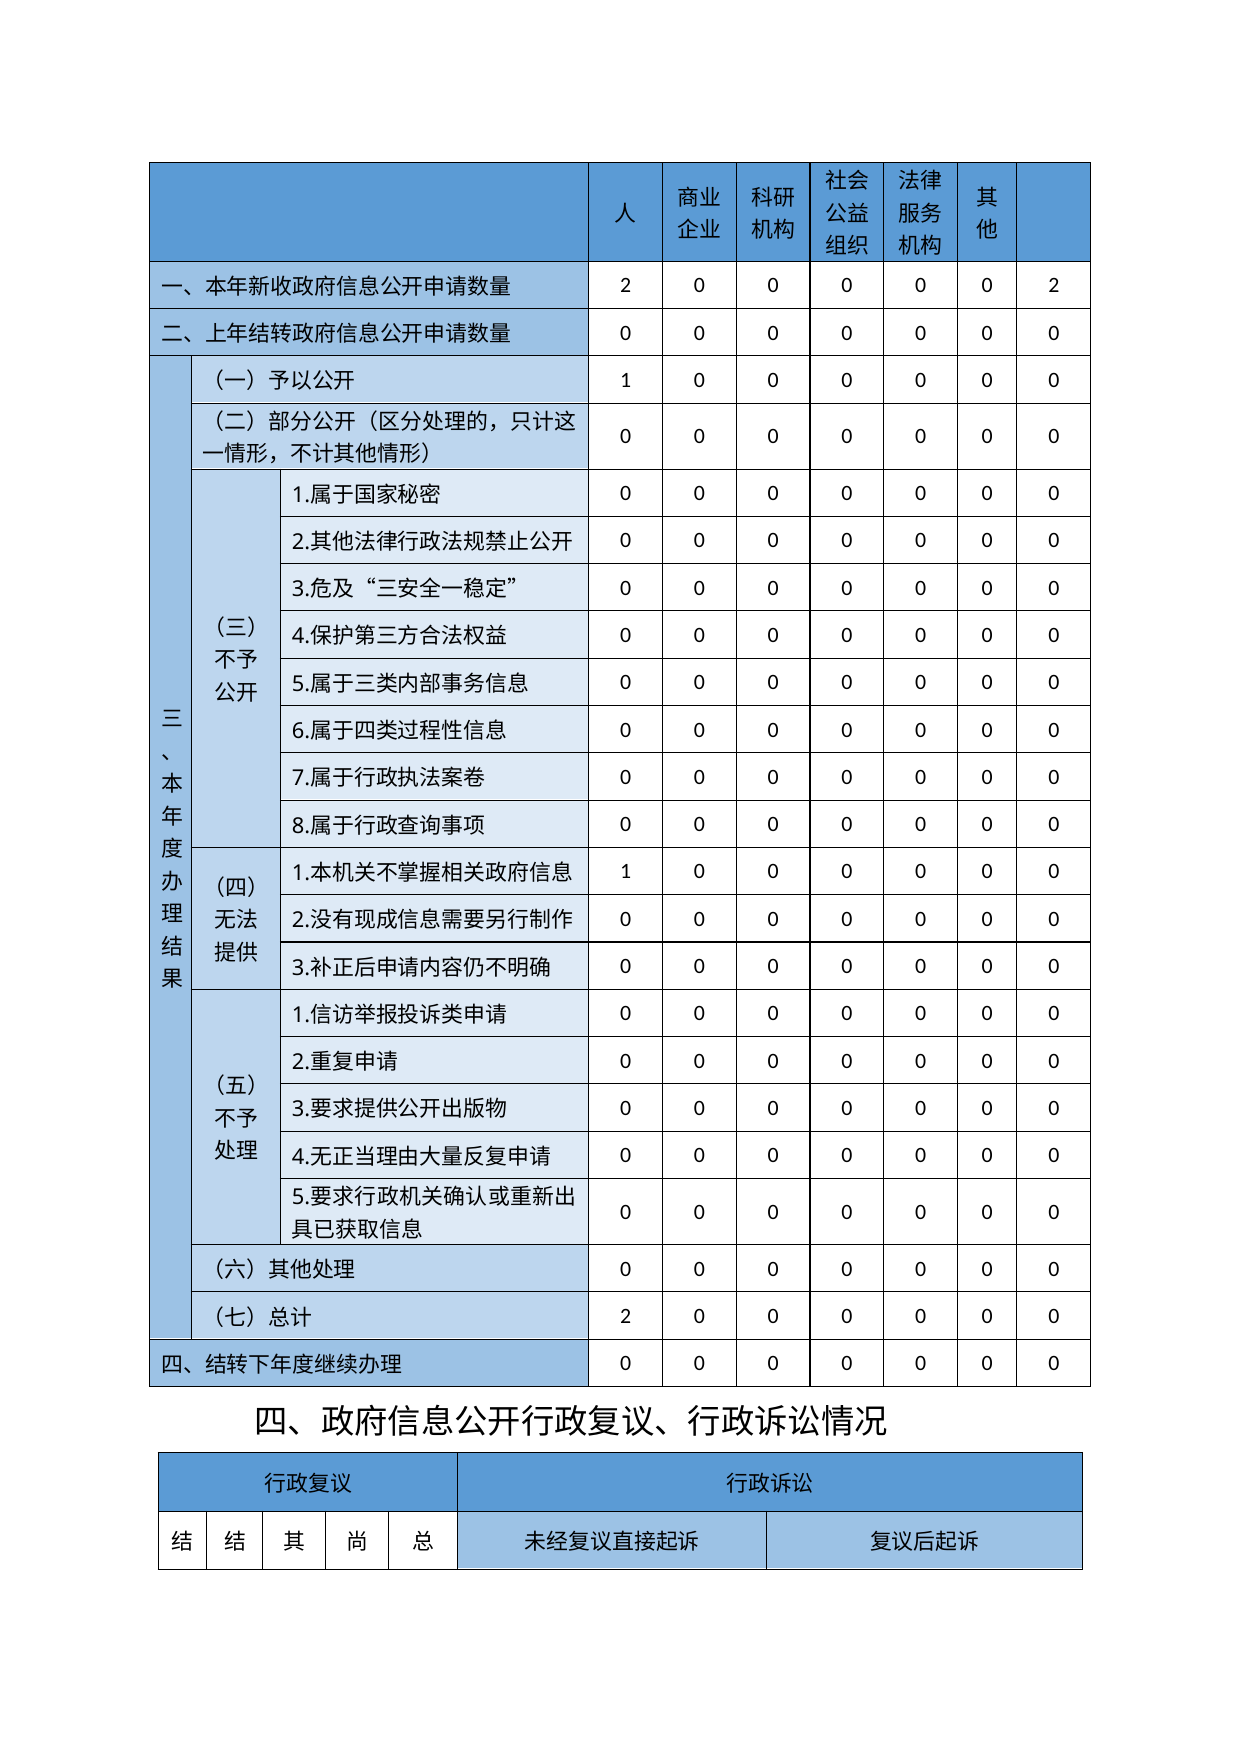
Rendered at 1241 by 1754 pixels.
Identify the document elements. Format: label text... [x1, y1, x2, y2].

table_cell 0 [737, 517, 809, 563]
text 四、政府信息公开行政复议、行政诉讼情况 [187, 1387, 1053, 1452]
table_cell 0 [1017, 848, 1090, 894]
table_cell 0 [811, 1132, 883, 1178]
table_cell 0 [811, 470, 883, 516]
table_cell 0 [958, 517, 1016, 563]
table_cell 0 [884, 470, 957, 516]
table_cell 0 [589, 404, 662, 468]
table_cell 0 [1017, 517, 1090, 563]
table_cell 0 [737, 943, 809, 989]
table_cell 0 [958, 1084, 1016, 1131]
table_cell 0 [589, 1340, 662, 1386]
table_cell 0 [958, 801, 1016, 847]
table_cell 0 [958, 1292, 1016, 1338]
table_cell 0 [589, 1084, 662, 1131]
table_cell 结 果 维 持 [159, 1512, 206, 1568]
table_cell 法律服务机构 [884, 163, 957, 261]
table_cell 0 [663, 611, 736, 658]
table_cell 0 [737, 404, 809, 468]
table_cell 0 [884, 1037, 957, 1083]
table_cell 0 [663, 990, 736, 1036]
table_cell 0 [589, 1245, 662, 1291]
table_cell 0 [737, 659, 809, 705]
table_cell 0 [958, 309, 1016, 355]
table_cell 科研机构 [737, 163, 809, 261]
table_header 行政诉讼 [458, 1453, 1082, 1511]
table_cell 0 [589, 753, 662, 799]
table_cell 四、结转下年度继续办理 [150, 1340, 588, 1386]
table_cell 0 [663, 1179, 736, 1244]
table_cell （四）无法 提供 [192, 848, 280, 989]
table_cell 商业企业 [663, 163, 736, 261]
table_cell 尚未审结 [326, 1512, 388, 1568]
table_cell 0 [811, 848, 883, 894]
table_cell 0 [663, 262, 736, 308]
table_cell 0 [811, 517, 883, 563]
table_cell 0 [589, 517, 662, 563]
table_cell 0 [884, 1340, 957, 1386]
table_cell 0 [737, 990, 809, 1036]
table_cell 3.危及“三安全一稳定” [281, 564, 588, 610]
table_cell 0 [737, 895, 809, 941]
table_cell 3.补正后申请内容仍不明确 [281, 943, 588, 989]
table_cell 0 [1017, 309, 1090, 355]
table_cell 结果纠正 [207, 1512, 262, 1568]
table_cell 0 [958, 1179, 1016, 1244]
table_cell 0 [589, 611, 662, 658]
table_cell 其他 [958, 163, 1016, 261]
table_cell 0 [589, 895, 662, 941]
table_cell 0 [884, 1292, 957, 1338]
table_cell 1.属于国家秘密 [281, 470, 588, 516]
table_cell 0 [811, 564, 883, 610]
table_cell 总 计 [389, 1512, 457, 1568]
table_cell 0 [884, 1132, 957, 1178]
table_cell 0 [1017, 895, 1090, 941]
table_cell 0 [1017, 990, 1090, 1036]
table_cell 0 [811, 1245, 883, 1291]
table_cell 0 [737, 1037, 809, 1083]
table_cell 0 [663, 753, 736, 799]
table_cell 0 [958, 1340, 1016, 1386]
table_cell 0 [663, 659, 736, 705]
table_cell 0 [589, 564, 662, 610]
table_cell 0 [737, 356, 809, 402]
table_cell 0 [589, 1132, 662, 1178]
table_cell 0 [1017, 1179, 1090, 1244]
table_cell 自然人 [589, 163, 662, 261]
table_cell 2 [589, 262, 662, 308]
table_cell 0 [1017, 1245, 1090, 1291]
table_cell 0 [811, 895, 883, 941]
table_cell 0 [663, 517, 736, 563]
table_cell 三、本年度办理结果 [150, 356, 191, 1338]
table_cell 0 [884, 943, 957, 989]
table_cell （二）部分公开（区分处理的，只计这一情形，不计其他情形） [192, 404, 588, 468]
table_cell 0 [958, 262, 1016, 308]
table_cell 0 [737, 470, 809, 516]
table_cell 1.本机关不掌握相关政府信息 [281, 848, 588, 894]
table_cell 0 [884, 1084, 957, 1131]
table_cell 0 [589, 706, 662, 752]
table_cell 1 [589, 356, 662, 402]
table_cell 0 [1017, 1292, 1090, 1338]
table_cell 0 [737, 1179, 809, 1244]
table_cell 0 [663, 1292, 736, 1338]
table_cell 0 [1017, 1084, 1090, 1131]
table_cell 0 [884, 659, 957, 705]
table_cell 0 [958, 356, 1016, 402]
table_cell 二、上年结转政府信息公开申请数量 [150, 309, 588, 355]
table_cell （三）不予 公开 [192, 470, 280, 847]
table_cell 0 [663, 1084, 736, 1131]
table_cell 0 [663, 1037, 736, 1083]
table_cell 0 [589, 659, 662, 705]
table_cell 0 [1017, 1132, 1090, 1178]
table_cell 0 [811, 801, 883, 847]
table_cell 0 [958, 895, 1016, 941]
table_cell 社会公益组织 [811, 163, 883, 261]
table_cell 0 [884, 262, 957, 308]
table_cell 2.其他法律行政法规禁止公开 [281, 517, 588, 563]
table_cell 0 [958, 611, 1016, 658]
table_cell 0 [811, 659, 883, 705]
table_cell （七）总计 [192, 1292, 588, 1338]
table_cell 0 [663, 895, 736, 941]
table_cell 3.要求提供公开出版物 [281, 1084, 588, 1131]
table_cell 0 [884, 356, 957, 402]
table_cell 0 [737, 1340, 809, 1386]
table_cell 0 [1017, 1037, 1090, 1083]
table_cell 0 [737, 1245, 809, 1291]
table_cell 0 [589, 470, 662, 516]
table_cell 0 [884, 990, 957, 1036]
table_cell 0 [737, 611, 809, 658]
table_cell 0 [811, 990, 883, 1036]
table_cell 0 [958, 1037, 1016, 1083]
table_cell 0 [589, 1179, 662, 1244]
table_cell 0 [737, 309, 809, 355]
table_cell 0 [811, 1084, 883, 1131]
table_cell 0 [663, 848, 736, 894]
table_cell 0 [1017, 706, 1090, 752]
table_cell 0 [884, 706, 957, 752]
table_cell 0 [811, 611, 883, 658]
table_cell 0 [1017, 564, 1090, 610]
table_cell 7.属于行政执法案卷 [281, 753, 588, 799]
table_cell 0 [958, 470, 1016, 516]
table_cell 1.信访举报投诉类申请 [281, 990, 588, 1036]
table_cell 0 [1017, 659, 1090, 705]
table_cell 0 [958, 564, 1016, 610]
table_cell 0 [1017, 753, 1090, 799]
table_cell 0 [884, 517, 957, 563]
table_cell 0 [811, 1179, 883, 1244]
table_cell 0 [663, 309, 736, 355]
table_cell 0 [737, 1084, 809, 1131]
table_cell 0 [663, 706, 736, 752]
table_cell 0 [811, 1292, 883, 1338]
table_cell 0 [737, 801, 809, 847]
table_cell 0 [884, 611, 957, 658]
table_cell （六）其他处理 [192, 1245, 588, 1291]
table_cell 0 [811, 262, 883, 308]
table_cell 0 [737, 262, 809, 308]
table_cell 0 [1017, 1340, 1090, 1386]
table_cell 0 [663, 1340, 736, 1386]
table_cell 0 [737, 1132, 809, 1178]
table_cell 复议后起诉 [767, 1512, 1082, 1568]
table_cell 其他结果 [263, 1512, 325, 1568]
table_cell 0 [884, 753, 957, 799]
table_cell 0 [884, 564, 957, 610]
table_cell 0 [1017, 611, 1090, 658]
table_cell 0 [811, 706, 883, 752]
table_cell 5.属于三类内部事务信息 [281, 659, 588, 705]
table_cell 0 [958, 943, 1016, 989]
table_cell 0 [663, 404, 736, 468]
table_cell 0 [589, 990, 662, 1036]
table_cell 0 [663, 1245, 736, 1291]
table_cell 0 [737, 1292, 809, 1338]
table_cell 0 [884, 801, 957, 847]
table_cell 0 [958, 753, 1016, 799]
table_cell 一、本年新收政府信息公开申请数量 [150, 262, 588, 308]
table_cell （五）不予 处理 [192, 990, 280, 1244]
table_cell 2 [1017, 262, 1090, 308]
table_cell 0 [958, 706, 1016, 752]
table_cell 0 [1017, 404, 1090, 468]
table_cell 0 [663, 356, 736, 402]
table_cell 0 [811, 309, 883, 355]
table_cell 0 [663, 470, 736, 516]
table_cell 4.无正当理由大量反复申请 [281, 1132, 588, 1178]
table_cell 0 [663, 801, 736, 847]
table_cell 0 [1017, 943, 1090, 989]
table_cell 0 [1017, 470, 1090, 516]
table_cell 5.要求行政机关确认或重新出具已获取信息 [281, 1179, 588, 1244]
table_cell 6.属于四类过程性信息 [281, 706, 588, 752]
table_cell 1 [589, 848, 662, 894]
table_cell 0 [958, 659, 1016, 705]
table_cell 0 [663, 943, 736, 989]
table_cell 0 [884, 309, 957, 355]
table_cell 0 [884, 404, 957, 468]
table_cell 0 [589, 801, 662, 847]
table_cell 2 [589, 1292, 662, 1338]
table_cell 0 [589, 1037, 662, 1083]
table_cell 8.属于行政查询事项 [281, 801, 588, 847]
table_cell 2.没有现成信息需要另行制作 [281, 895, 588, 941]
table_cell 0 [811, 1037, 883, 1083]
table_cell 4.保护第三方合法权益 [281, 611, 588, 658]
table_cell 0 [958, 404, 1016, 468]
table_cell （一）予以公开 [192, 356, 588, 402]
table_cell 0 [811, 404, 883, 468]
table_cell 0 [884, 848, 957, 894]
table_cell 0 [589, 309, 662, 355]
table_cell 0 [811, 753, 883, 799]
table_cell 0 [958, 848, 1016, 894]
table_cell 2.重复申请 [281, 1037, 588, 1083]
table_cell 0 [663, 564, 736, 610]
table_cell 0 [589, 943, 662, 989]
table_cell 0 [958, 1245, 1016, 1291]
table_cell 总计 [1017, 163, 1090, 261]
table_cell 0 [737, 848, 809, 894]
table_cell 0 [811, 1340, 883, 1386]
table_cell 0 [958, 1132, 1016, 1178]
table_cell 0 [1017, 801, 1090, 847]
table_cell 未经复议直接起诉 [458, 1512, 766, 1568]
table_cell 0 [884, 895, 957, 941]
table_cell 0 [811, 356, 883, 402]
table_cell 0 [811, 943, 883, 989]
table_cell 0 [737, 753, 809, 799]
table_cell 0 [737, 564, 809, 610]
table_cell 0 [958, 990, 1016, 1036]
table_cell 0 [663, 1132, 736, 1178]
table_cell 0 [884, 1245, 957, 1291]
table_cell 0 [1017, 356, 1090, 402]
table_cell 0 [884, 1179, 957, 1244]
table_cell 0 [737, 706, 809, 752]
table_header 行政复议 [159, 1453, 457, 1511]
